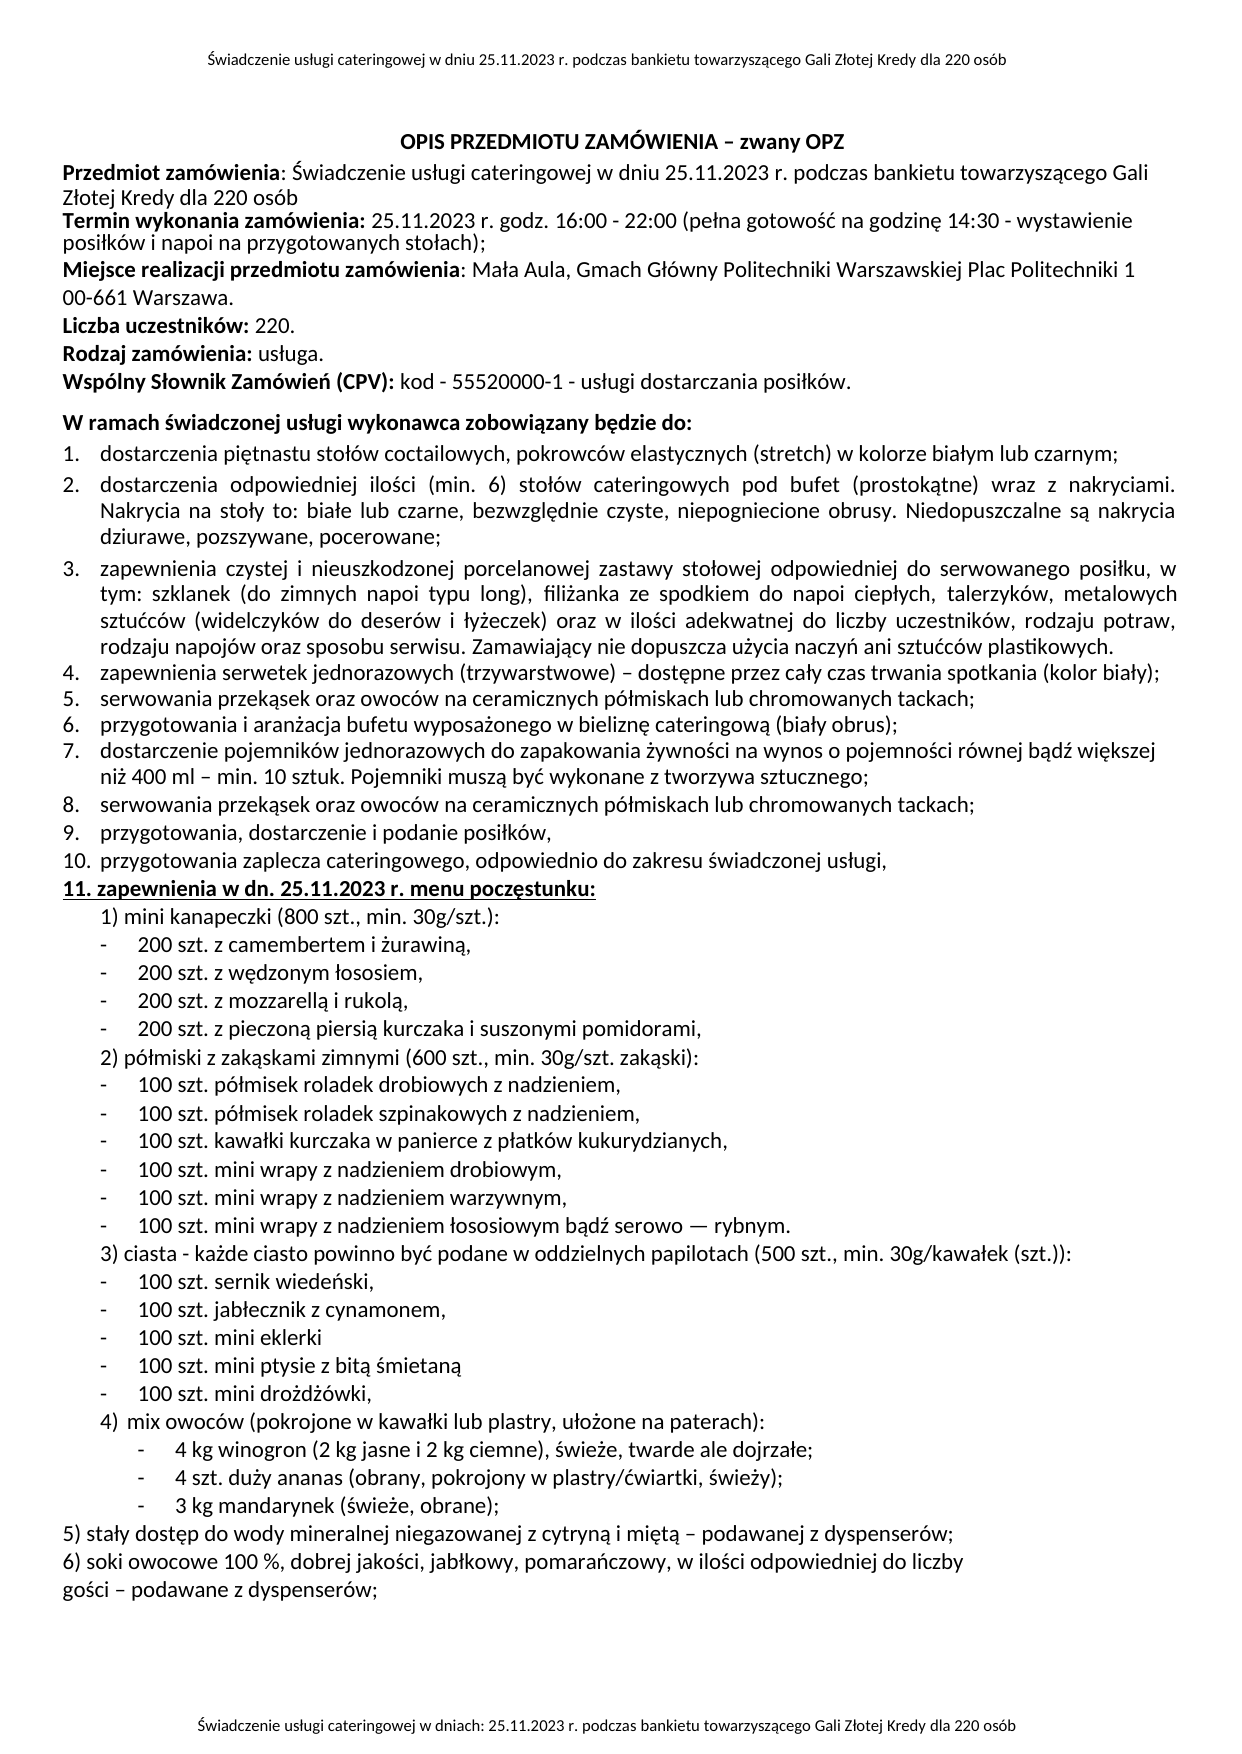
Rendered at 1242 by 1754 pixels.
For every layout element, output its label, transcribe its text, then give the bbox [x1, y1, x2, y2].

list dostarczenia odpowiedniej ilości (min. 6) stołów cateringowych pod bufet (prostokątne) wraz z nakryciami. Nakrycia na stoły to: białe lub czarne, bezwzględnie czyste, niepogniecione obrusy. Niedopuszczalne są nakrycia dziurawe, pozszywane, pocerowane; [62, 472, 1178, 550]
text 11. zapewnienia w dn. 25.11.2023 r. menu poczęstunku: [62, 874, 1182, 902]
text Wspólny Słownik Zamówień (CPV): kod - 55520000-1 - usługi dostarczania posiłków. [62, 367, 1182, 395]
list 200 szt. z wędzonym łososiem, [100, 958, 1182, 987]
list zapewnienia czystej i nieuszkodzonej porcelanowej zastawy stołowej odpowiedniej do serwowanego posiłku, w tym: szklanek (do zimnych napoi typu long), filiżanka ze spodkiem do napoi ciepłych, talerzyków, metalowych sztućców (widelczyków do deserów i łyżeczek) oraz w ilości adekwatnej do liczby uczestników, rodzaju potraw, rodzaju napojów oraz sposobu serwisu. Zamawiający nie dopuszcza użycia naczyń ani sztućców plastikowych. [62, 555, 1178, 660]
text Świadczenie usługi cateringowej w dniu 25.11.2023 r. podczas bankietu towarzyszącego Gali Złotej Kredy dla 220 osób [62, 49, 1151, 70]
list 100 szt. mini drożdżówki, [100, 1379, 1182, 1407]
list 100 szt. półmisek roladek szpinakowych z nadzieniem, [100, 1099, 1182, 1127]
list przygotowania zaplecza cateringowego, odpowiednio do zakresu świadczonej usługi, [62, 846, 1182, 874]
list 200 szt. z mozzarellą i rukolą, [100, 987, 1182, 1014]
list 100 szt. sernik wiedeński, [100, 1267, 1182, 1295]
list przygotowania, dostarczenie i podanie posiłków, [62, 818, 1182, 846]
list 100 szt. mini wrapy z nadzieniem łososiowym bądź serowo — rybnym. [100, 1211, 1182, 1239]
list 3 kg mandarynek (świeże, obrane); [137, 1491, 1182, 1519]
text Świadczenie usługi cateringowej w dniach: 25.11.2023 r. podczas bankietu towarzyszącego Gali Złotej Kredy dla 220 osób [62, 1715, 1151, 1735]
list 100 szt. mini wrapy z nadzieniem warzywnym, [100, 1183, 1182, 1211]
list 100 szt. jabłecznik z cynamonem, [100, 1295, 1182, 1323]
list przygotowania i aranżacja bufetu wyposażonego w bieliznę cateringową (biały obrus); [62, 712, 1178, 738]
list serwowania przekąsek oraz owoców na ceramicznych półmiskach lub chromowanych tackach; [62, 790, 1182, 818]
list 4 szt. duży ananas (obrany, pokrojony w plastry/ćwiartki, świeży); [137, 1463, 1182, 1491]
text Liczba uczestników: 220. [62, 311, 1182, 339]
list 100 szt. mini eklerki [100, 1323, 1182, 1351]
text Przedmiot zamówienia: Świadczenie usługi cateringowej w dniu 25.11.2023 r. podczas bankietu towarzyszącego Gali Złotej Kredy dla 220 osób [62, 160, 1178, 211]
text 4) mix owoców (pokrojone w kawałki lub plastry, ułożone na paterach): [100, 1407, 1182, 1435]
list 100 szt. kawałki kurczaka w panierce z płatków kukurydzianych, [100, 1127, 1182, 1155]
list dostarczenie pojemników jednorazowych do zapakowania żywności na wynos o pojemności równej bądź większej niż 400 ml – min. 10 sztuk. Pojemniki muszą być wykonane z tworzywa sztucznego; [62, 738, 1178, 790]
list 4 kg winogron (2 kg jasne i 2 kg ciemne), świeże, twarde ale dojrzałe; [137, 1435, 1182, 1463]
list zapewnienia serwetek jednorazowych (trzywarstwowe) – dostępne przez cały czas trwania spotkania (kolor biały); [62, 660, 1178, 686]
text W ramach świadczonej usługi wykonawca zobowiązany będzie do: [62, 408, 1182, 436]
text gości – podawane z dyspenserów; [62, 1575, 1151, 1603]
text Termin wykonania zamówienia: 25.11.2023 r. godz. 16:00 - 22:00 (pełna gotowość na godzinę 14:30 - wystawienie posiłków i napoi na przygotowanych stołach); [62, 211, 1182, 255]
text OPIS PRZEDMIOTU ZAMÓWIENIA – zwany OPZ [62, 127, 1182, 155]
text 6) soki owocowe 100 %, dobrej jakości, jabłkowy, pomarańczowy, w ilości odpowiedniej do liczby [62, 1547, 1151, 1575]
text 1) mini kanapeczki (800 szt., min. 30g/szt.): [62, 902, 1182, 931]
list serwowania przekąsek oraz owoców na ceramicznych półmiskach lub chromowanych tackach; [62, 686, 1178, 712]
list dostarczenia piętnastu stołów coctailowych, pokrowców elastycznych (stretch) w kolorze białym lub czarnym; [62, 441, 1178, 467]
text Miejsce realizacji przedmiotu zamówienia: Mała Aula, Gmach Główny Politechniki Warszawskiej Plac Politechniki 1 00-661 Warszawa. [62, 255, 1182, 311]
text 3) ciasta - każde ciasto powinno być podane w oddzielnych papilotach (500 szt., min. 30g/kawałek (szt.)): [100, 1239, 1182, 1267]
list 100 szt. mini ptysie z bitą śmietaną [100, 1351, 1182, 1379]
text 5) stały dostęp do wody mineralnej niegazowanej z cytryną i miętą – podawanej z dyspenserów; [62, 1519, 1151, 1547]
list 100 szt. półmisek roladek drobiowych z nadzieniem, [100, 1071, 1182, 1099]
text 2) półmiski z zakąskami zimnymi (600 szt., min. 30g/szt. zakąski): [100, 1043, 1182, 1071]
text Rodzaj zamówienia: usługa. [62, 339, 1182, 367]
list 200 szt. z camembertem i żurawiną, [100, 931, 1182, 958]
list 100 szt. mini wrapy z nadzieniem drobiowym, [100, 1155, 1182, 1183]
list 200 szt. z pieczoną piersią kurczaka i suszonymi pomidorami, [100, 1014, 1182, 1043]
